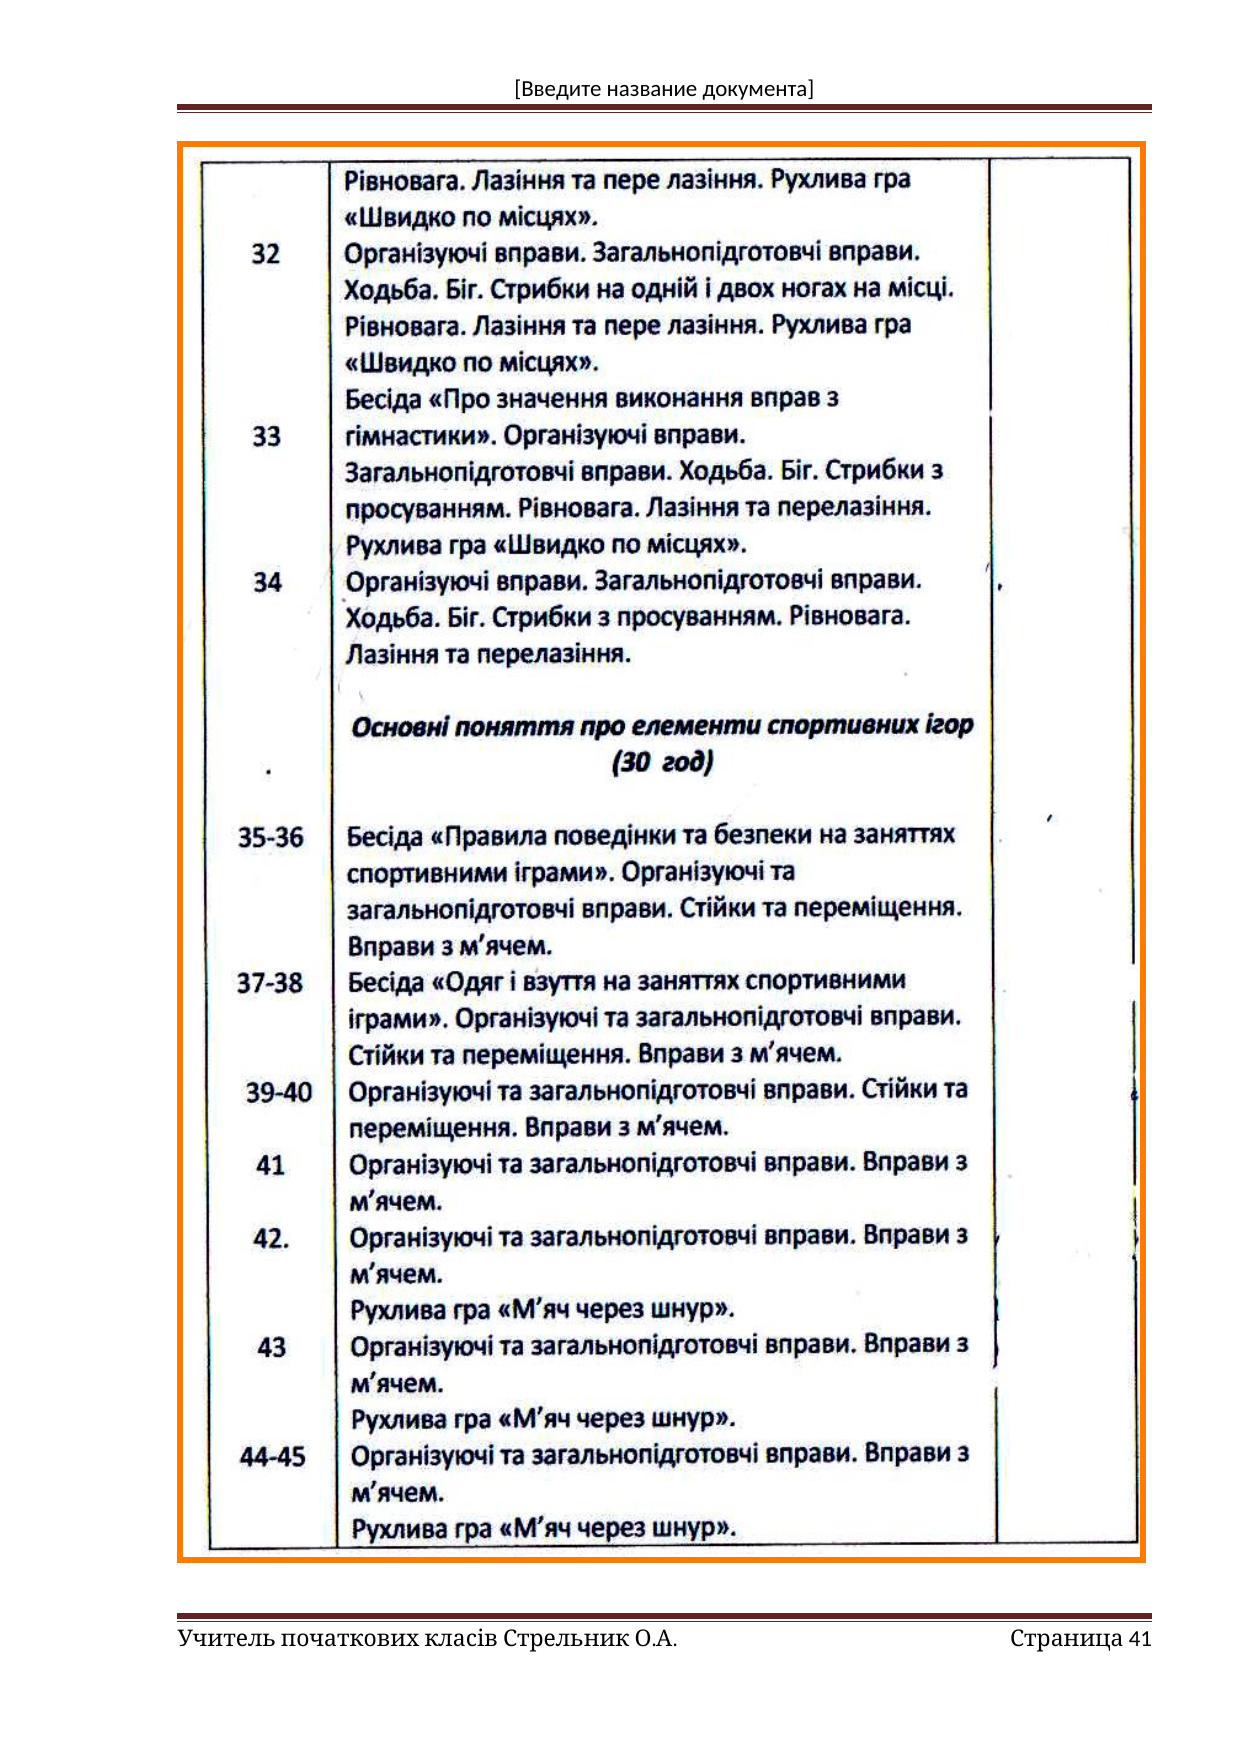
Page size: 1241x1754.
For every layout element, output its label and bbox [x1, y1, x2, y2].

picture [183, 147, 1140, 1557]
